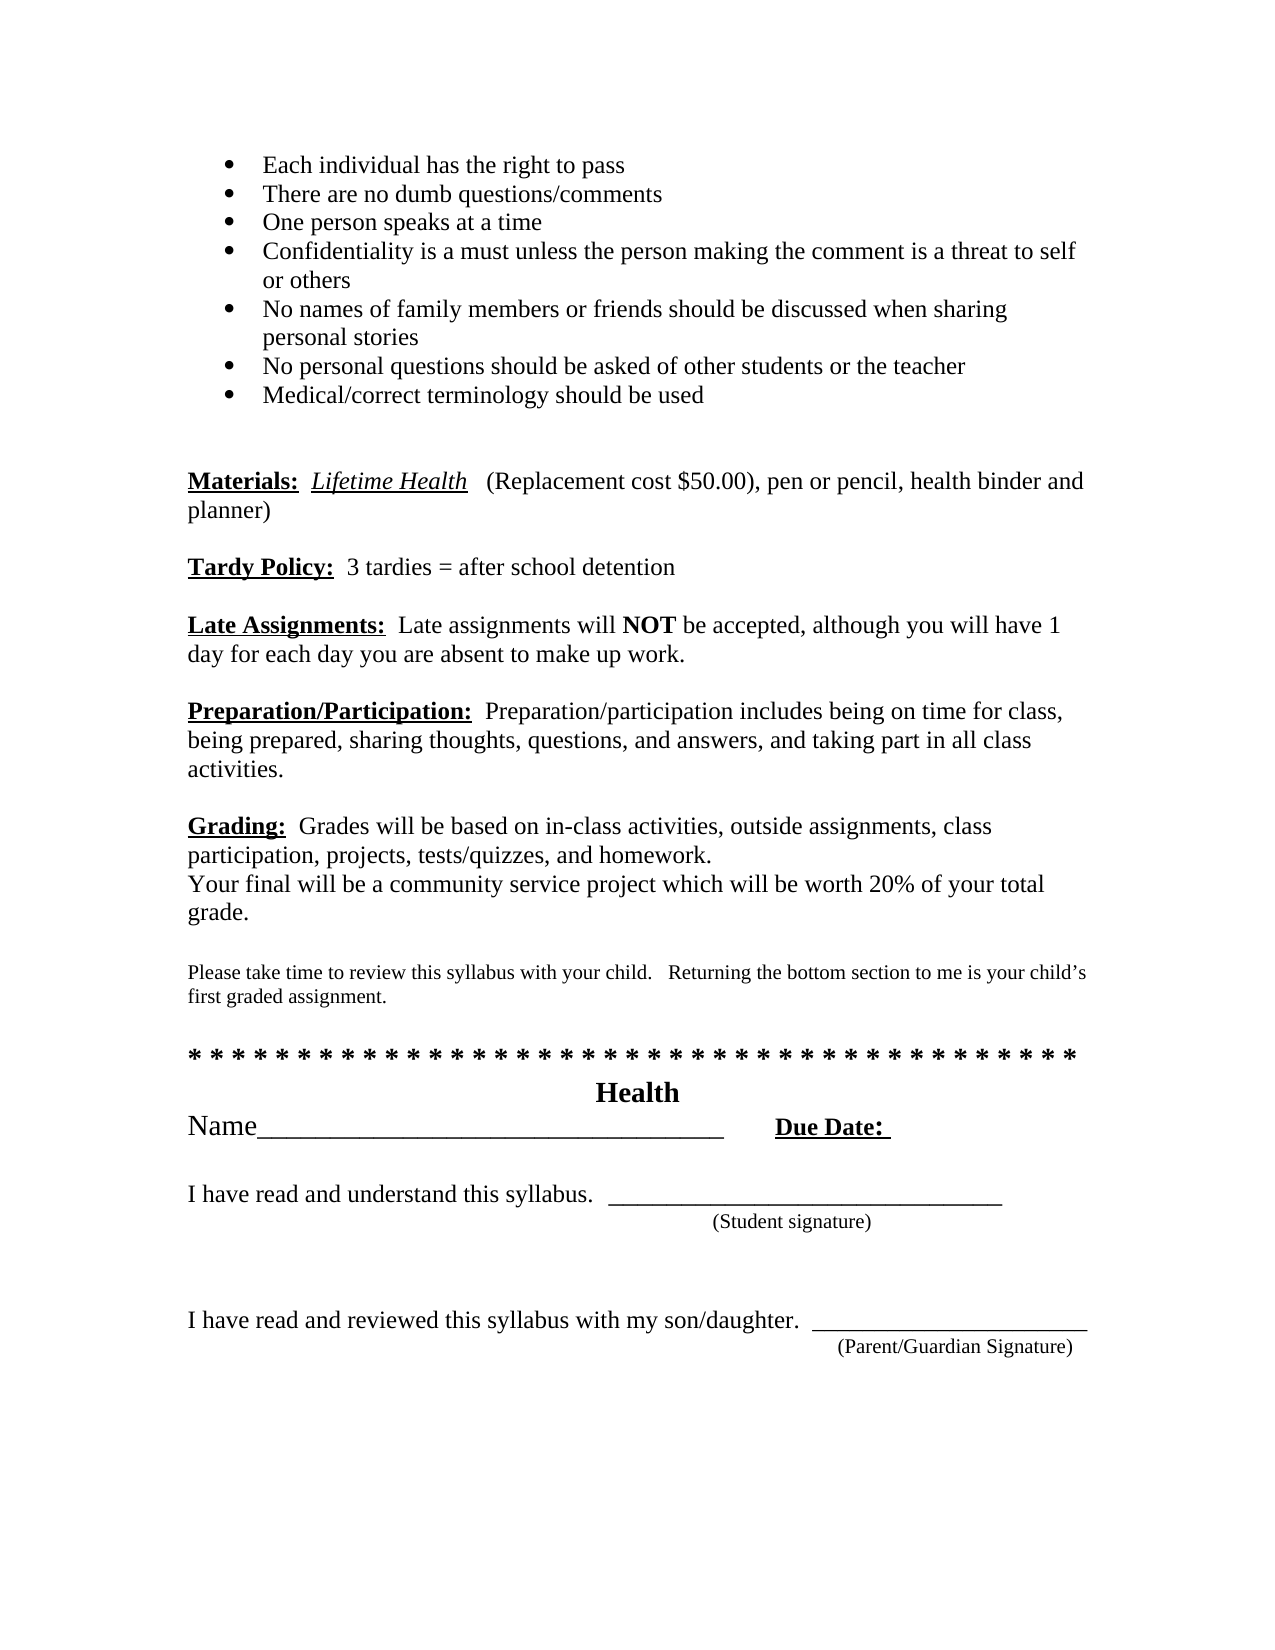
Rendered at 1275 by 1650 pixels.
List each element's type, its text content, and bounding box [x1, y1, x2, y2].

text Tardy Policy: 3 tardies = after school detention [187, 552, 1087, 581]
text Health [187, 1075, 1087, 1108]
text Grading: Grades will be based on in-class activities, outside assignments, class participation, projects, tests/quizzes, and homework. [187, 811, 1087, 869]
text I have read and reviewed this syllabus with my son/daughter. ______________________ [187, 1305, 1087, 1334]
list Medical/correct terminology should be used [225, 380, 1087, 409]
text Preparation/Participation: Preparation/participation includes being on time for class, being prepared, sharing thoughts, questions, and answers, and taking part in all class activities. [187, 696, 1087, 782]
list One person speaks at a time [225, 207, 1087, 236]
list Each individual has the right to pass [225, 150, 1087, 179]
text (Parent/Guardian Signature) [187, 1334, 1087, 1358]
text Your final will be a community service project which will be worth 20% of your total grade. [187, 869, 1087, 926]
text Materials: Lifetime Health (Replacement cost $50.00), pen or pencil, health binder and planner) [187, 466, 1087, 524]
text Name________________________________ Due Date: [187, 1108, 1087, 1142]
text * * * * * * * * * * * * * * * * * * * * * * * * * * * * * * * * * * * * * * * * * [187, 1041, 1087, 1075]
list There are no dumb questions/comments [225, 179, 1087, 207]
text (Student signature) [187, 1209, 1087, 1233]
text Late Assignments: Late assignments will NOT be accepted, although you will have 1 day for each day you are absent to make up work. [187, 610, 1087, 667]
list No names of family members or friends should be discussed when sharing personal stories [225, 294, 1087, 351]
text I have read and understand this syllabus. ___________________________ [187, 1176, 1087, 1209]
list No personal questions should be asked of other students or the teacher [225, 351, 1087, 380]
text Please take time to review this syllabus with your child. Returning the bottom section to me is your child’s first graded assignment. [187, 960, 1087, 1008]
list Confidentiality is a must unless the person making the comment is a threat to self or others [225, 236, 1087, 294]
